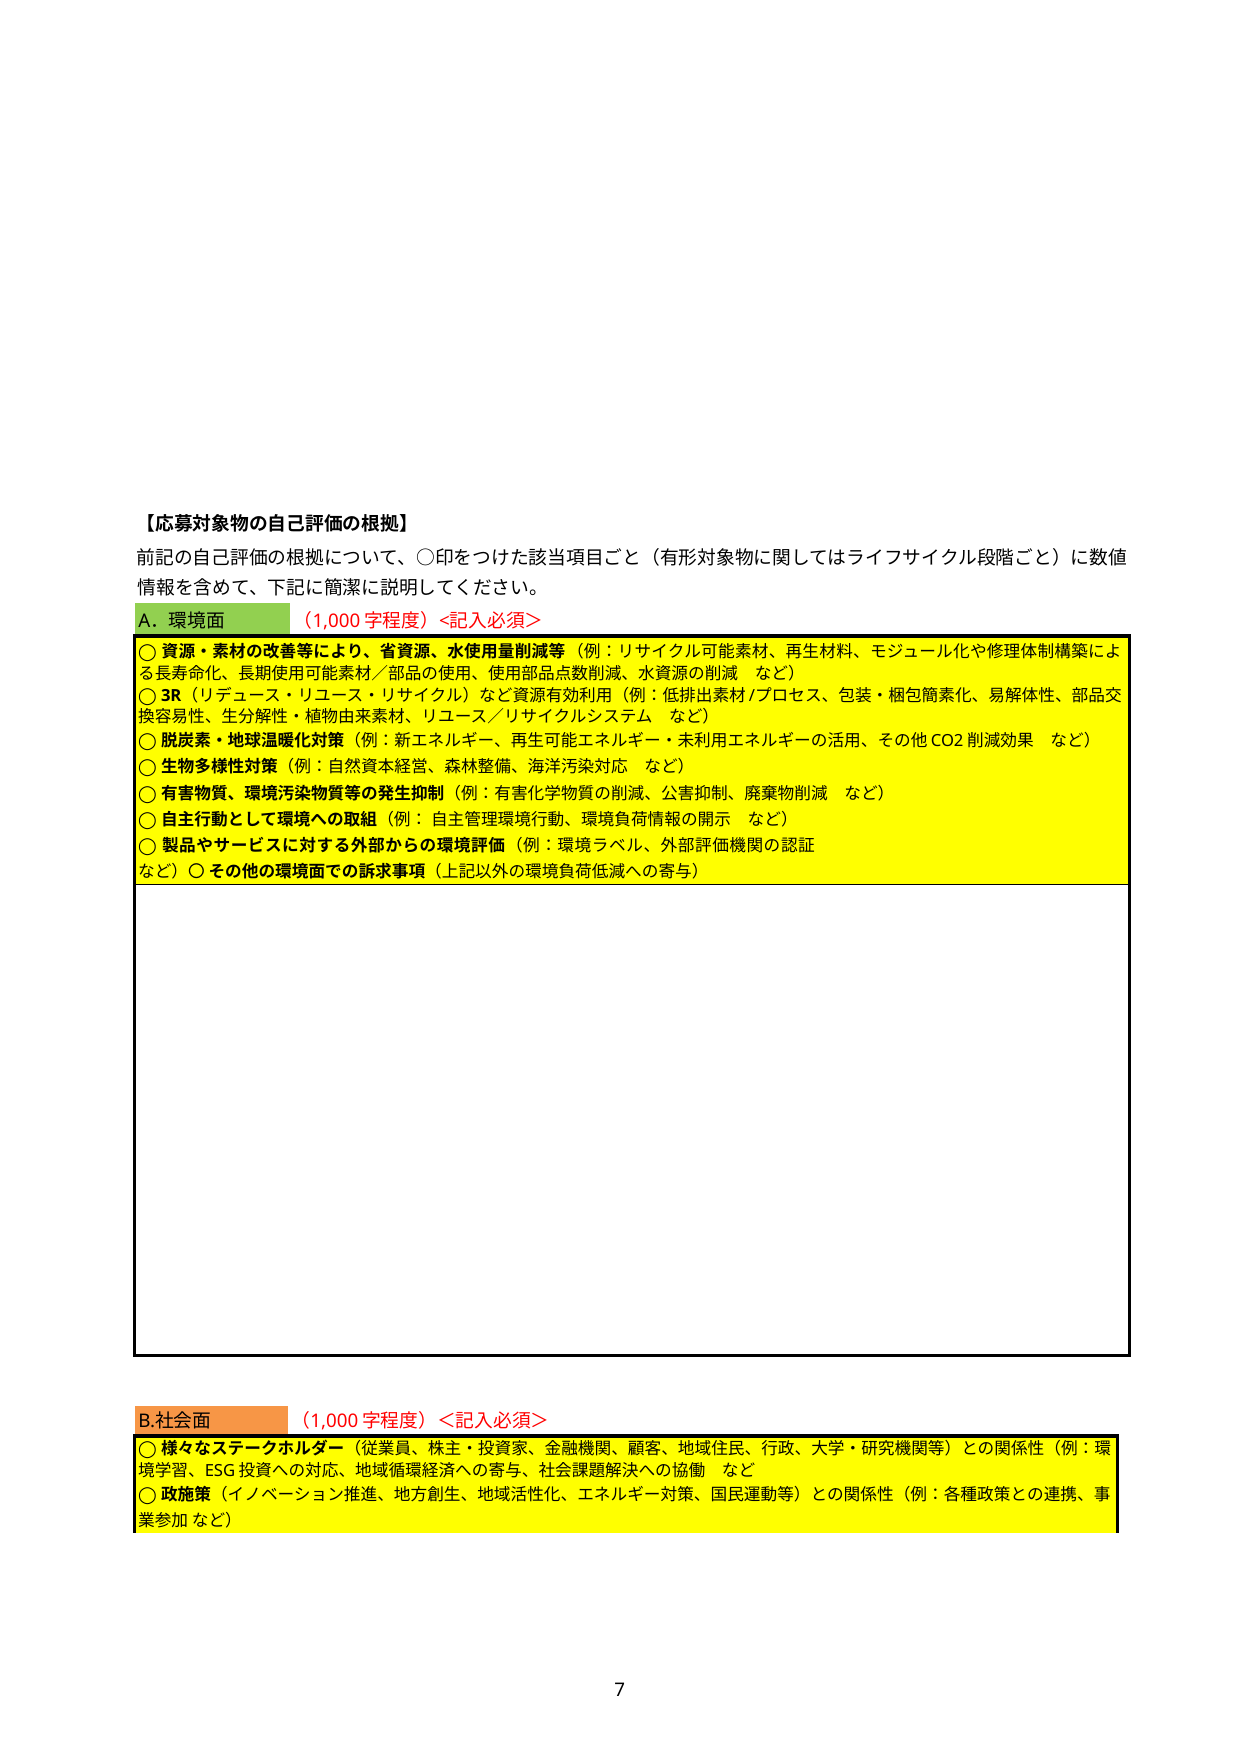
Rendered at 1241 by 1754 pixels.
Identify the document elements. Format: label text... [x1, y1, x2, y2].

table_header A．環境面 [135, 603, 290, 634]
table_header （1,000字程度）＜記入必須＞ [288, 1406, 1117, 1434]
table_header （1,000字程度）<記入必須＞ [290, 603, 1129, 634]
table_cell ◯ 様々なステークホルダー（従業員、株主・投資家、金融機関、顧客、地域住民、行政、大学・研究機関等）との関係性（例：環境学習、ESG投資への対応、地域循環経済への寄与、社会課題解決への協働 など ◯ 政施策（イノベーション推進、地方創生、地域活性化、エネルギー対策、国民運動等）との関係性（例：各種政策との連携、事業参加 など） [136, 1438, 1116, 1533]
table_header B.社会面 [135, 1406, 288, 1434]
text 【応募対象物の自己評価の根拠】 [136, 508, 1128, 535]
text 前記の自己評価の根拠について、○印をつけた該当項目ごと（有形対象物に関してはライフサイクル段階ごと）に数値情報を含めて、下記に簡潔に説明してください。 [136, 543, 1128, 600]
table_cell ◯ 資源・素材の改善等により、省資源、水使用量削減等（例：リサイクル可能素材、再生材料、モジュール化や修理体制構築による長寿命化、長期使用可能素材／部品の使用、使用部品点数削減、水資源の削減 など） ◯ 3R（リデュース・リユース・リサイクル）など資源有効利用（例：低排出素材/プロセス、包装・梱包簡素化、易解体性、部品交換容易性、生分解性・植物由来素材、リユース／リサイクルシステム など） ◯ 脱炭素・地球温暖化対策（例：新エネルギー、再生可能エネルギー・未利用エネルギーの活用、その他CO2削減効果 など） ◯ 生物多様性対策（例：自然資本経営、森林整備、海洋汚染対応 など） ◯ 有害物質、環境汚染物質等の発生抑制（例：有害化学物質の削減、公害抑制、廃棄物削減 など） ◯ 自主行動として環境への取組（例： 自主管理環境行動、環境負荷情報の開示 など） ◯ 製品やサービスに対する外部からの環境評価（例：環境ラベル、外部評価機関の認証 など）〇 その他の環境面での訴求事項（上記以外の環境負荷低減への寄与） [136, 638, 1128, 884]
table_cell [136, 885, 1128, 1354]
